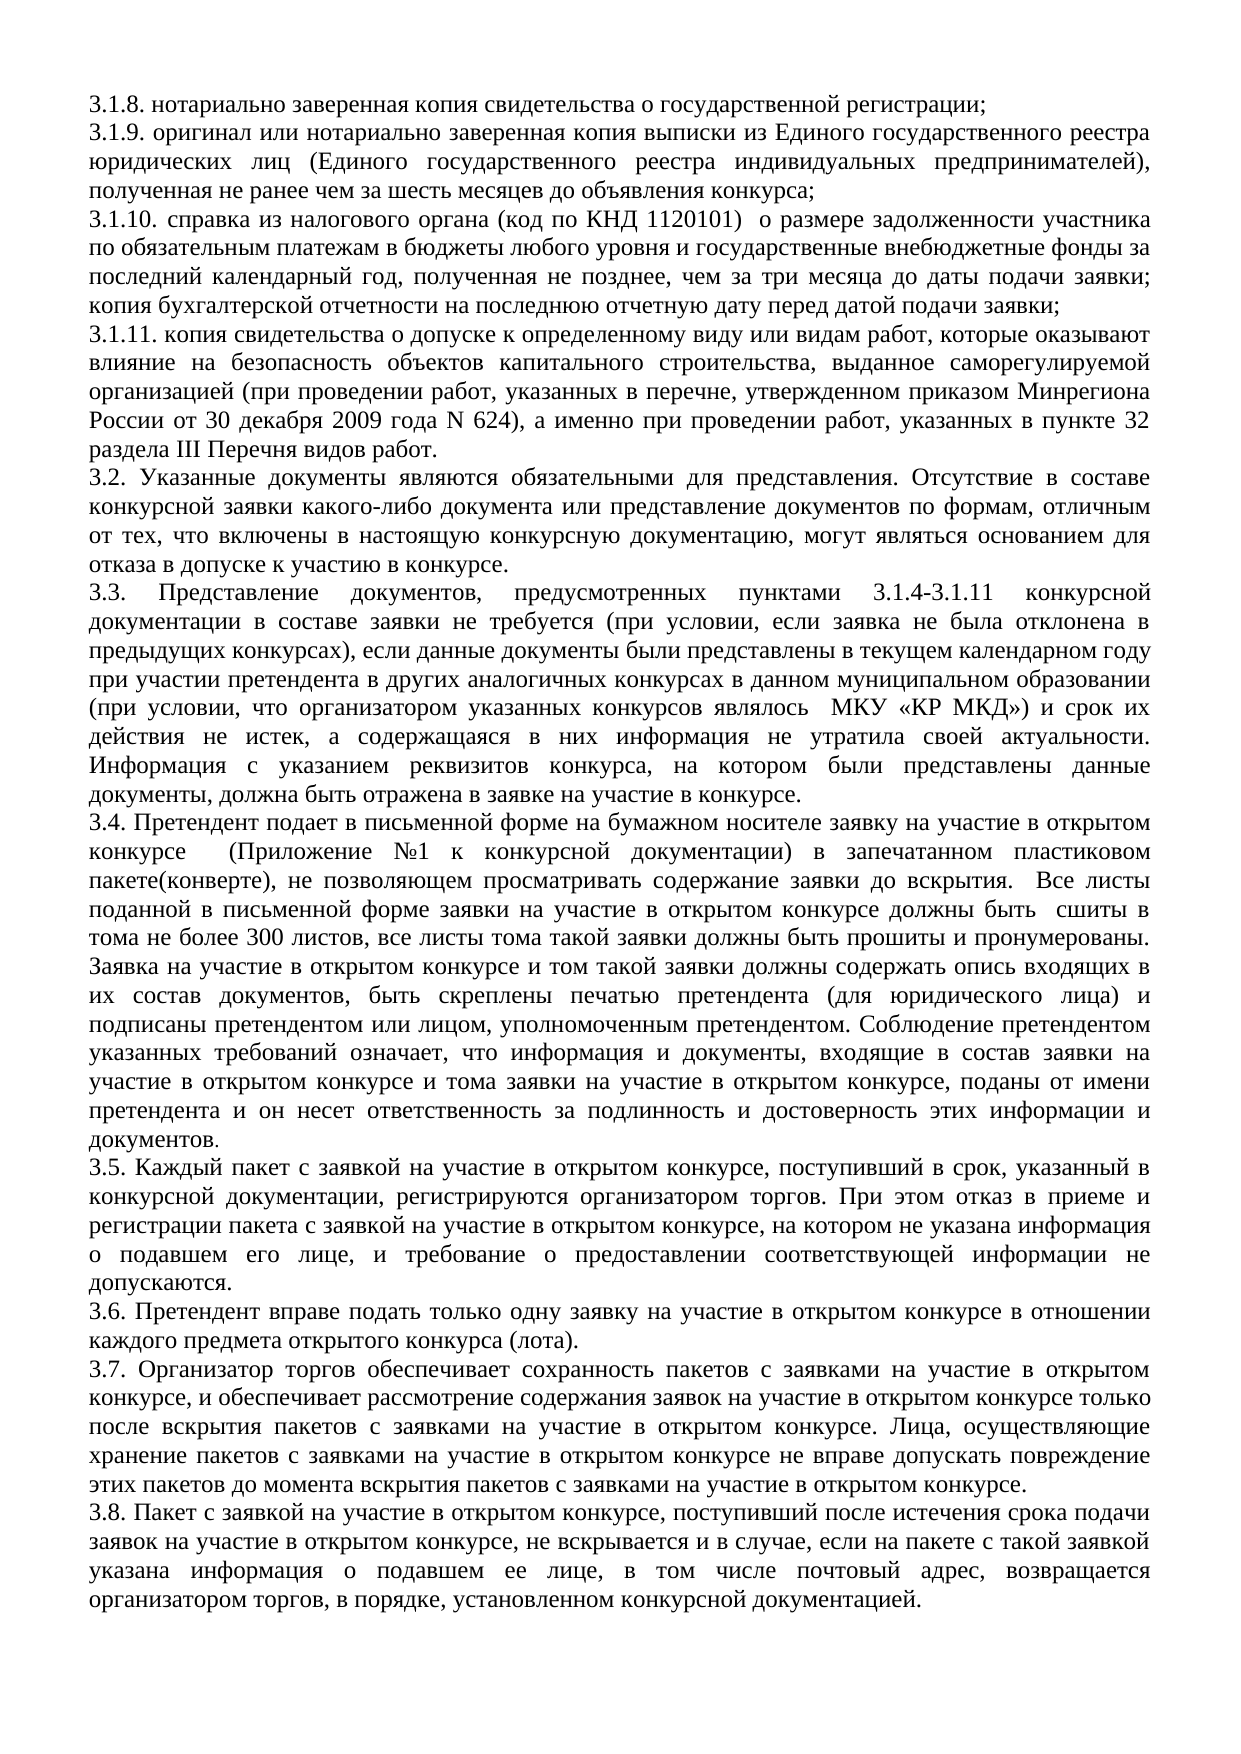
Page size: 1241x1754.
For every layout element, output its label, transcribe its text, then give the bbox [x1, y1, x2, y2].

text 3.2. Указанные документы являются обязательными для представления. Отсутствие в составе конкурсной заявки какого-либо документа или представление документов по формам, отличным от тех, что включены в настоящую конкурсную документацию, могут являться основанием для отказа в допуске к участию в конкурсе. [89, 462, 1152, 577]
text 3.1.9. оригинал или нотариально заверенная копия выписки из Единого государственного реестра юридических лиц (Единого государственного реестра индивидуальных предпринимателей), полученная не ранее чем за шесть месяцев до объявления конкурса; [89, 117, 1152, 204]
text 3.1.10. справка из налогового органа (код по КНД 1120101) о размере задолженности участника по обязательным платежам в бюджеты любого уровня и государственные внебюджетные фонды за последний календарный год, полученная не позднее, чем за три месяца до даты подачи заявки; копия бухгалтерской отчетности на последнюю отчетную дату перед датой подачи заявки; [89, 204, 1152, 319]
text 3.8. Пакет с заявкой на участие в открытом конкурсе, поступивший после истечения срока подачи заявок на участие в открытом конкурсе, не вскрывается и в случае, если на пакете с такой заявкой указана информация о подавшем ее лице, в том числе почтовый адрес, возвращается организатором торгов, в порядке, установленном конкурсной документацией. [89, 1497, 1152, 1612]
text 3.1.11. копия свидетельства о допуске к определенному виду или видам работ, которые оказывают влияние на безопасность объектов капитального строительства, выданное саморегулируемой организацией (при проведении работ, указанных в перечне, утвержденном приказом Минрегиона России от 30 декабря 2009 года N 624), а именно при проведении работ, указанных в пункте 32 раздела III Перечня видов работ. [89, 319, 1152, 462]
text 3.5. Каждый пакет с заявкой на участие в открытом конкурсе, поступивший в срок, указанный в конкурсной документации, регистрируются организатором торгов. При этом отказ в приеме и регистрации пакета с заявкой на участие в открытом конкурсе, на котором не указана информация о подавшем его лице, и требование о предоставлении соответствующей информации не допускаются. [89, 1152, 1152, 1296]
text 3.7. Организатор торгов обеспечивает сохранность пакетов с заявками на участие в открытом конкурсе, и обеспечивает рассмотрение содержания заявок на участие в открытом конкурсе только после вскрытия пакетов с заявками на участие в открытом конкурсе. Лица, осуществляющие хранение пакетов с заявками на участие в открытом конкурсе не вправе допускать повреждение этих пакетов до момента вскрытия пакетов с заявками на участие в открытом конкурсе. [89, 1354, 1152, 1497]
text 3.3. Представление документов, предусмотренных пунктами 3.1.4-3.1.11 конкурсной документации в составе заявки не требуется (при условии, если заявка не была отклонена в предыдущих конкурсах), если данные документы были представлены в текущем календарном году при участии претендента в других аналогичных конкурсах в данном муниципальном образовании (при условии, что организатором указанных конкурсов являлось МКУ «КР МКД») и срок их действия не истек, а содержащаяся в них информация не утратила своей актуальности. Информация с указанием реквизитов конкурса, на котором были представлены данные документы, должна быть отражена в заявке на участие в конкурсе. [89, 577, 1152, 807]
text 3.1.8. нотариально заверенная копия свидетельства о государственной регистрации; [89, 89, 1152, 117]
text 3.4. Претендент подает в письменной форме на бумажном носителе заявку на участие в открытом конкурсе (Приложение №1 к конкурсной документации) в запечатанном пластиковом пакете(конверте), не позволяющем просматривать содержание заявки до вскрытия. Все листы поданной в письменной форме заявки на участие в открытом конкурсе должны быть сшиты в тома не более 300 листов, все листы тома такой заявки должны быть прошиты и пронумерованы. Заявка на участие в открытом конкурсе и том такой заявки должны содержать опись входящих в их состав документов, быть скреплены печатью претендента (для юридического лица) и подписаны претендентом или лицом, уполномоченным претендентом. Соблюдение претендентом указанных требований означает, что информация и документы, входящие в состав заявки на участие в открытом конкурсе и тома заявки на участие в открытом конкурсе, поданы от имени претендента и он несет ответственность за подлинность и достоверность этих информации и документов. [89, 807, 1152, 1152]
text 3.6. Претендент вправе подать только одну заявку на участие в открытом конкурсе в отношении каждого предмета открытого конкурса (лота). [89, 1296, 1152, 1354]
